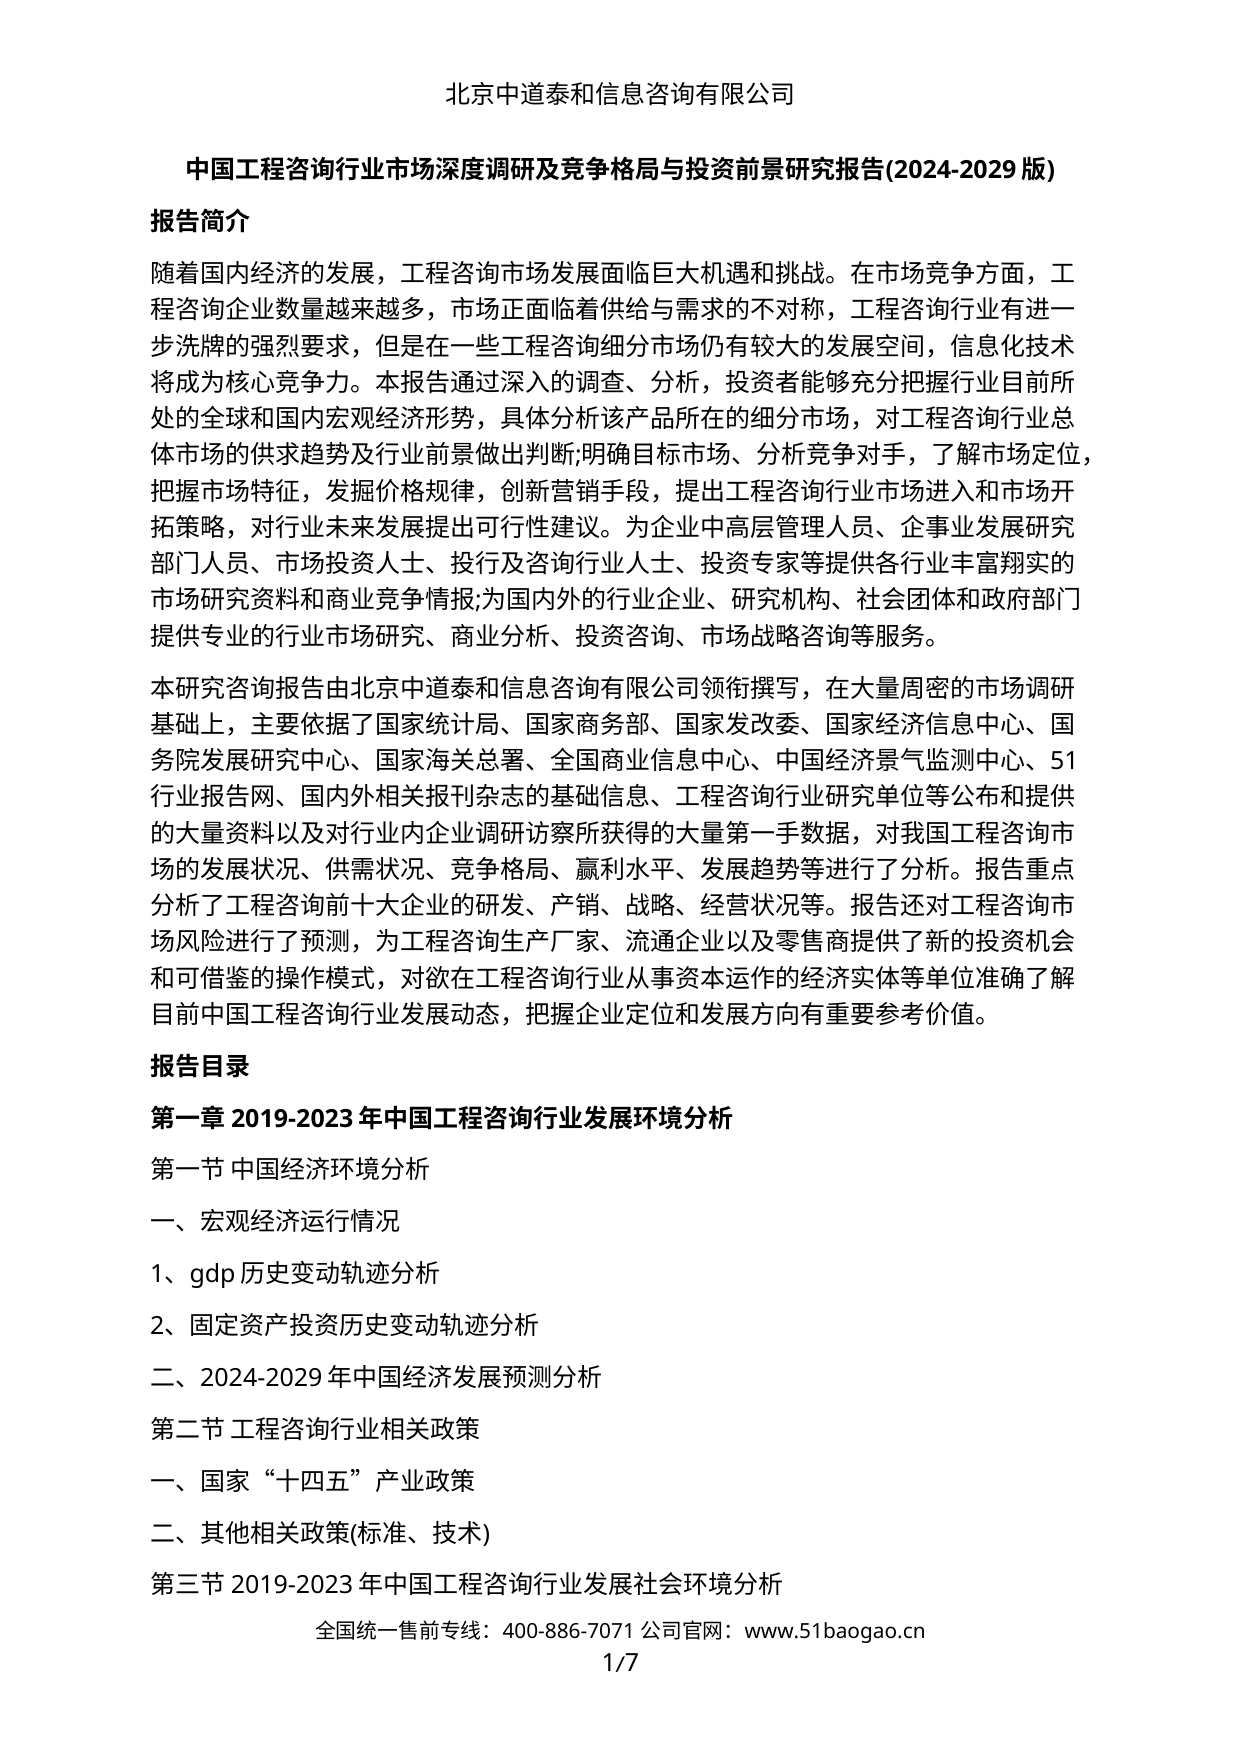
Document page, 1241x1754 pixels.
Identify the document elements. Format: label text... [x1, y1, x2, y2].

text 中国工程咨询行业市场深度调研及竞争格局与投资前景研究报告(2024-2029版) [150, 150, 1090, 186]
text 随着国内经济的发展，工程咨询市场发展面临巨大机遇和挑战。在市场竞争方面，工程咨询企业数量越来越多，市场正面临着供给与需求的不对称，工程咨询行业有进一步洗牌的强烈要求，但是在一些工程咨询细分市场仍有较大的发展空间，信息化技术将成为核心竞争力。本报告通过深入的调查、分析，投资者能够充分把握行业目前所处的全球和国内宏观经济形势，具体分析该产品所在的细分市场，对工程咨询行业总体市场的供求趋势及行业前景做出判断;明确目标市场、分析竞争对手，了解市场定位，把握市场特征，发掘价格规律，创新营销手段，提出工程咨询行业市场进入和市场开拓策略，对行业未来发展提出可行性建议。为企业中高层管理人员、企事业发展研究部门人员、市场投资人士、投行及咨询行业人士、投资专家等提供各行业丰富翔实的市场研究资料和商业竞争情报;为国内外的行业企业、研究机构、社会团体和政府部门提供专业的行业市场研究、商业分析、投资咨询、市场战略咨询等服务。 [150, 254, 1090, 652]
text 二、2024-2029年中国经济发展预测分析 [150, 1357, 1090, 1394]
text 本研究咨询报告由北京中道泰和信息咨询有限公司领衔撰写，在大量周密的市场调研基础上，主要依据了国家统计局、国家商务部、国家发改委、国家经济信息中心、国务院发展研究中心、国家海关总署、全国商业信息中心、中国经济景气监测中心、51行业报告网、国内外相关报刊杂志的基础信息、工程咨询行业研究单位等公布和提供的大量资料以及对行业内企业调研访察所获得的大量第一手数据，对我国工程咨询市场的发展状况、供需状况、竞争格局、赢利水平、发展趋势等进行了分析。报告重点分析了工程咨询前十大企业的研发、产销、战略、经营状况等。报告还对工程咨询市场风险进行了预测，为工程咨询生产厂家、流通企业以及零售商提供了新的投资机会和可借鉴的操作模式，对欲在工程咨询行业从事资本运作的经济实体等单位准确了解目前中国工程咨询行业发展动态，把握企业定位和发展方向有重要参考价值。 [150, 668, 1090, 1031]
text 一、国家“十四五”产业政策 [150, 1461, 1090, 1497]
text 第一章 2019-2023年中国工程咨询行业发展环境分析 [150, 1098, 1090, 1134]
text 报告目录 [150, 1046, 1090, 1082]
text 报告简介 [150, 202, 1090, 238]
text 第三节 2019-2023年中国工程咨询行业发展社会环境分析 [150, 1565, 1090, 1601]
text 一、宏观经济运行情况 [150, 1202, 1090, 1238]
text 第一节 中国经济环境分析 [150, 1150, 1090, 1186]
text 二、其他相关政策(标准、技术) [150, 1513, 1090, 1549]
text 2、固定资产投资历史变动轨迹分析 [150, 1306, 1090, 1342]
text 第二节 工程咨询行业相关政策 [150, 1409, 1090, 1446]
text 1、gdp历史变动轨迹分析 [150, 1254, 1090, 1290]
